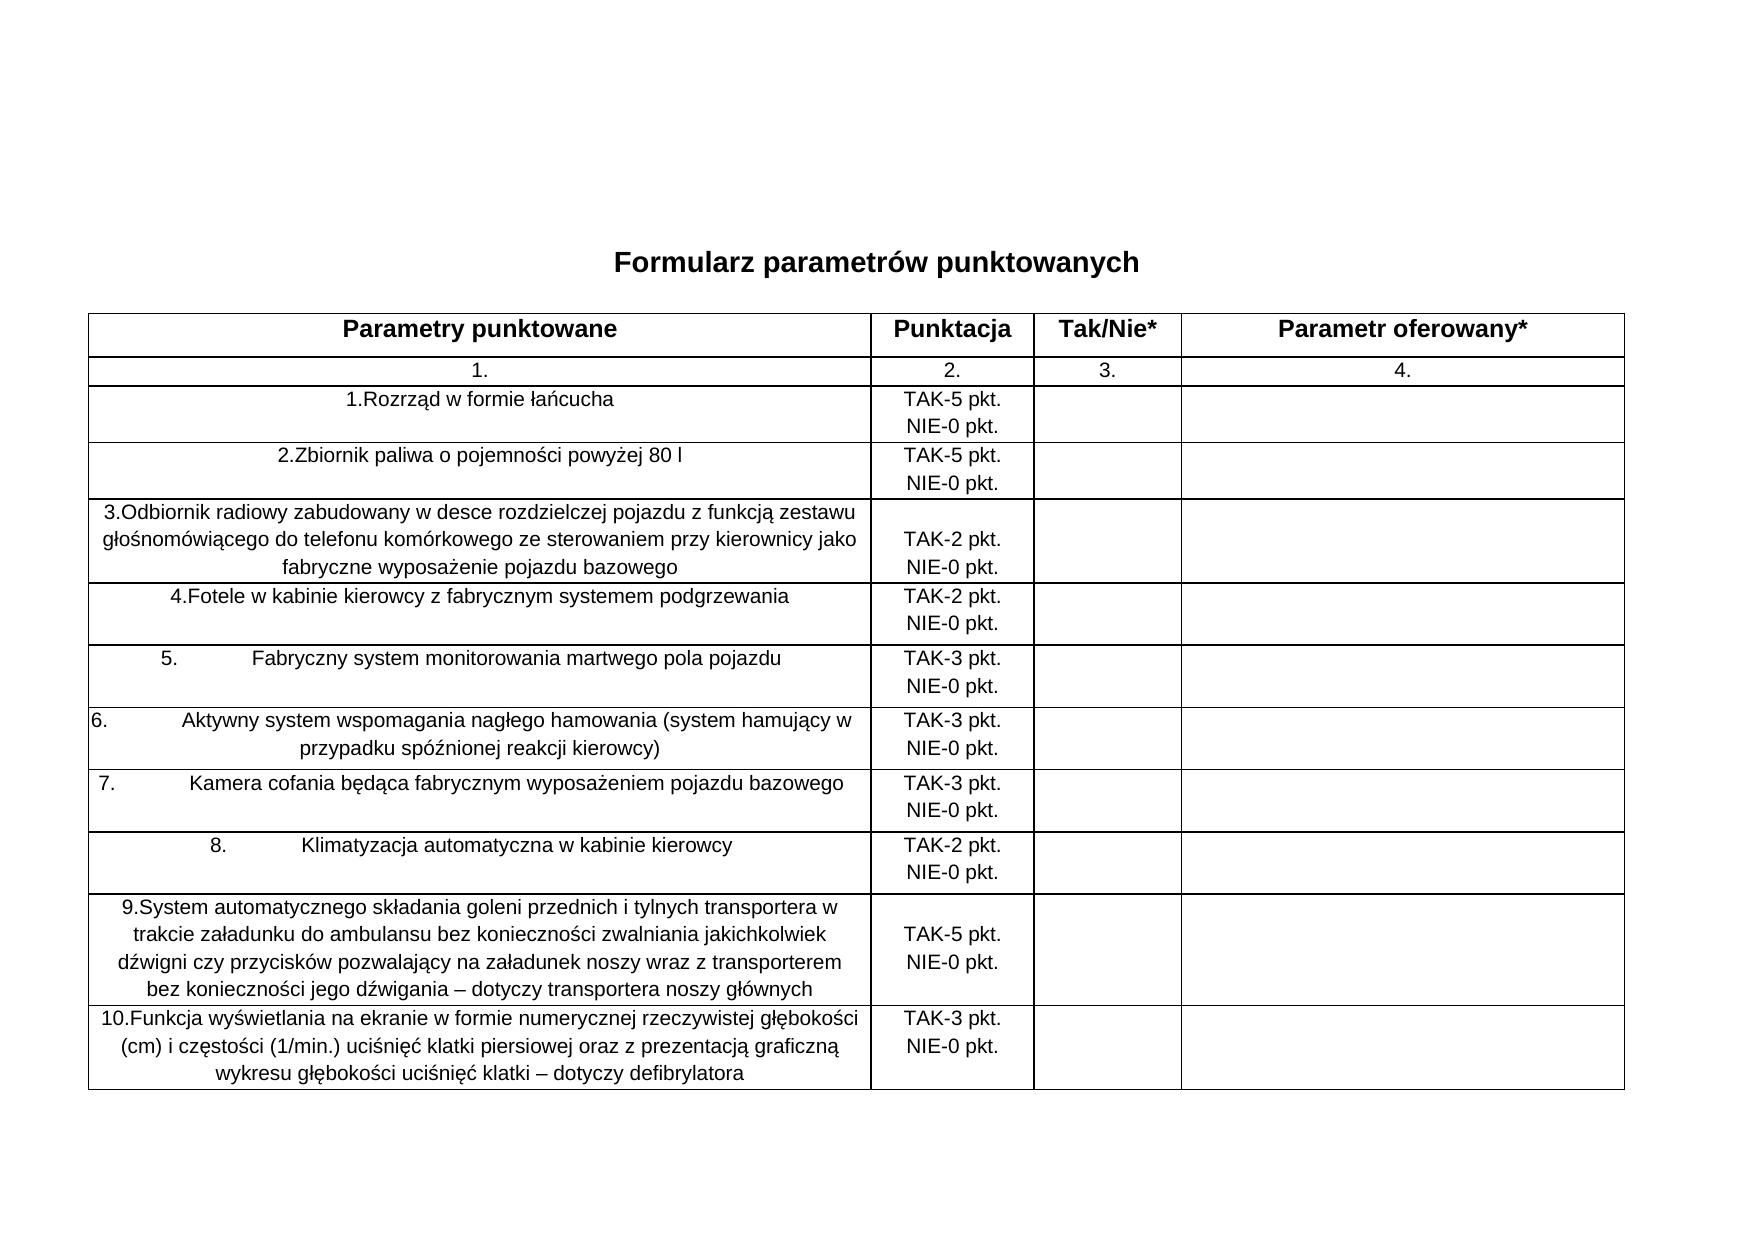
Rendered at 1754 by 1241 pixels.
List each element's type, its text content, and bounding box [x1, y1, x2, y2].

table_cell [1182, 1006, 1624, 1089]
table_header Parametry punktowane [89, 314, 870, 356]
table_cell [1035, 1006, 1181, 1089]
table_cell [1182, 387, 1624, 442]
table_cell [1182, 646, 1624, 707]
table_cell [1035, 500, 1181, 582]
table_header Punktacja [872, 314, 1033, 356]
table_cell [1035, 584, 1181, 644]
table_cell TAK-5 pkt. NIE-0 pkt. [872, 443, 1033, 498]
table_cell 2. [872, 358, 1033, 385]
table_cell [1035, 387, 1181, 442]
table_cell TAK-2 pkt. NIE-0 pkt. [872, 833, 1033, 893]
table_cell TAK-3 pkt. NIE-0 pkt. [872, 646, 1033, 707]
table_cell [1035, 443, 1181, 498]
table_cell [1035, 646, 1181, 707]
table_cell TAK-3 pkt. NIE-0 pkt. [872, 708, 1033, 769]
table_cell TAK-3 pkt. NIE-0 pkt. [872, 1006, 1033, 1089]
table_cell 9.System automatycznego składania goleni przednich i tylnych transportera w trakcie załadunku do ambulansu bez konieczności zwalniania jakichkolwiek dźwigni czy przycisków pozwalający na załadunek noszy wraz z transporterem bez konieczności jego dźwigania – dotyczy transportera noszy głównych [89, 895, 870, 1005]
table_cell 4.Fotele w kabinie kierowcy z fabrycznym systemem podgrzewania [89, 584, 870, 644]
table_cell TAK-2 pkt. NIE-0 pkt. [872, 584, 1033, 644]
table_cell [1182, 708, 1624, 769]
table_cell TAK-5 pkt. NIE-0 pkt. [872, 387, 1033, 442]
table_cell 1.Rozrząd w formie łańcucha [89, 387, 870, 442]
table_cell 1. [89, 358, 870, 385]
table_cell [1182, 770, 1624, 831]
table_header Parametr oferowany* [1182, 314, 1624, 356]
table_cell 4. [1182, 358, 1624, 385]
table_cell [1182, 584, 1624, 644]
table_cell TAK-3 pkt. NIE-0 pkt. [872, 770, 1033, 831]
table_cell [1035, 895, 1181, 1005]
table_cell 3. [1035, 358, 1181, 385]
table_cell TAK-2 pkt. NIE-0 pkt. [872, 500, 1033, 582]
table_cell [1182, 833, 1624, 893]
table_cell 10.Funkcja wyświetlania na ekranie w formie numerycznej rzeczywistej głębokości (cm) i częstości (1/min.) uciśnięć klatki piersiowej oraz z prezentacją graficzną wykresu głębokości uciśnięć klatki – dotyczy defibrylatora [89, 1006, 870, 1089]
table_cell Klimatyzacja automatyczna w kabinie kierowcy [89, 833, 870, 893]
table_cell 3.Odbiornik radiowy zabudowany w desce rozdzielczej pojazdu z funkcją zestawu głośnomówiącego do telefonu komórkowego ze sterowaniem przy kierownicy jako fabryczne wyposażenie pojazdu bazowego [89, 500, 870, 582]
text Formularz parametrów punktowanych [148, 246, 1606, 279]
table_cell Kamera cofania będąca fabrycznym wyposażeniem pojazdu bazowego [89, 770, 870, 831]
table_cell [1182, 443, 1624, 498]
table_cell TAK-5 pkt. NIE-0 pkt. [872, 895, 1033, 1005]
table_cell [1035, 708, 1181, 769]
table_cell Fabryczny system monitorowania martwego pola pojazdu [89, 646, 870, 707]
table_cell Aktywny system wspomagania nagłego hamowania (system hamujący w przypadku spóźnionej reakcji kierowcy) [89, 708, 870, 769]
table_cell [1035, 770, 1181, 831]
table_cell [1182, 500, 1624, 582]
table_cell [1035, 833, 1181, 893]
table_cell 2.Zbiornik paliwa o pojemności powyżej 80 l [89, 443, 870, 498]
table_cell [1182, 895, 1624, 1005]
table_header Tak/Nie* [1035, 314, 1181, 356]
